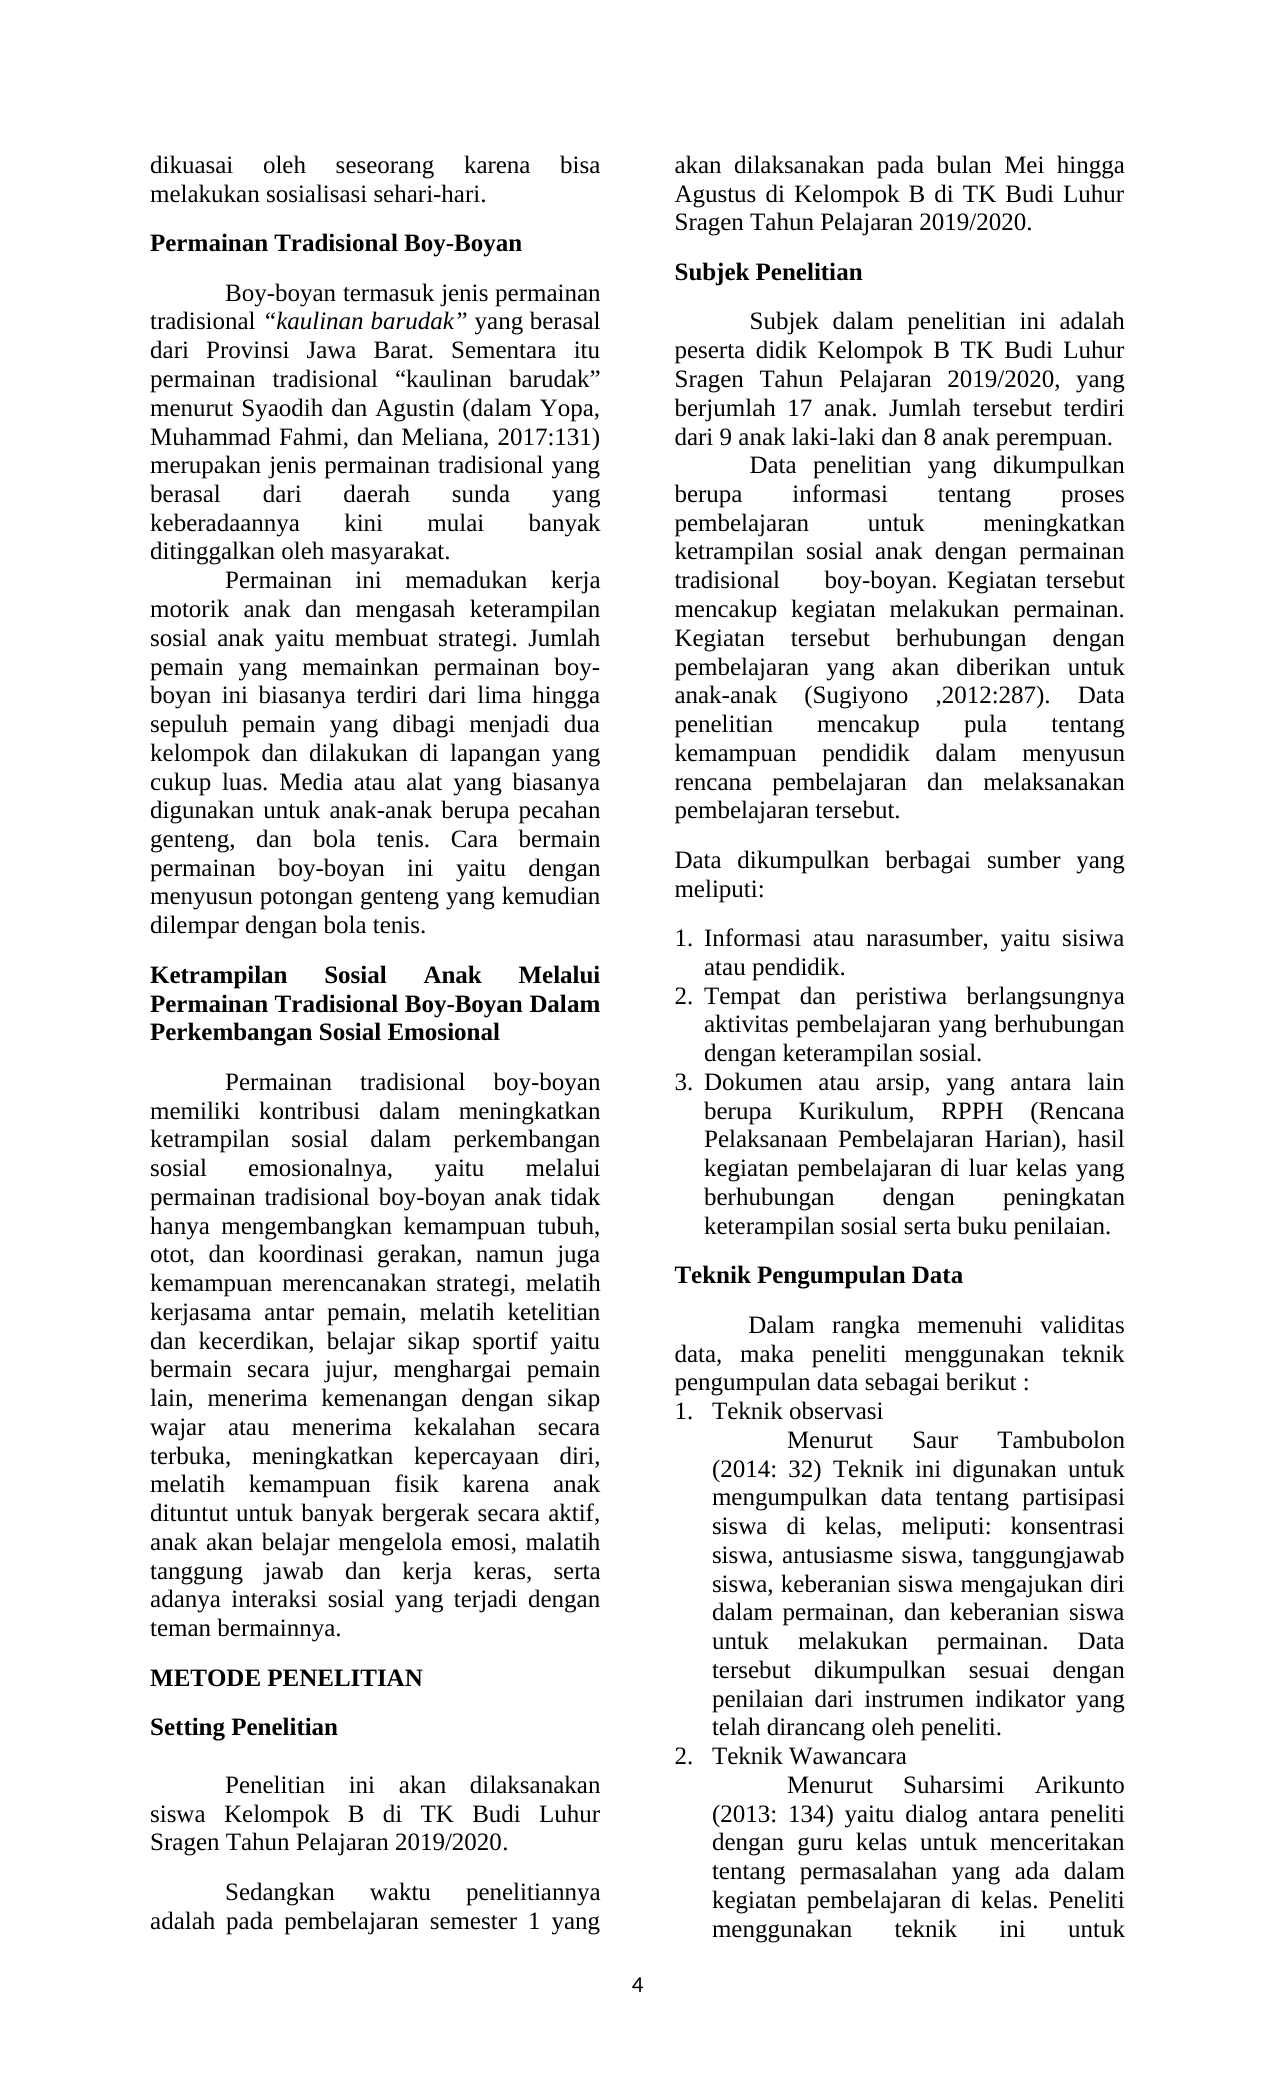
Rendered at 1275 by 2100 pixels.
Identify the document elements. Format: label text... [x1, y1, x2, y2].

text Sedangkan waktu penelitiannya adalah pada pembelajaran semester 1 yang akan dilaksanakan pada bulan Mei hingga Agustus di Kelompok B di TK Budi Luhur Sragen Tahun Pelajaran 2019/2020. [674, 150, 1125, 236]
text Menurut Saur Tambubolon (2014: 32) Teknik ini digunakan untuk mengumpulkan data tentang partisipasi siswa di kelas, meliputi: konsentrasi siswa, antusiasme siswa, tanggungjawab siswa, keberanian siswa mengajukan diri dalam permainan, dan keberanian siswa untuk melakukan permainan. Data tersebut dikumpulkan sesuai dengan penilaian dari instrumen indikator yang telah dirancang oleh peneliti. [712, 1425, 1125, 1741]
text Teknik Pengumpulan Data [674, 1260, 1125, 1289]
text Permainan Tradisional Boy-Boyan [150, 228, 601, 257]
text Data dikumpulkan berbagai sumber yang meliputi: [674, 845, 1125, 902]
list Teknik observasi [674, 1396, 1125, 1425]
text Data penelitian yang dikumpulkan berupa informasi tentang proses pembelajaran untuk meningkatkan ketrampilan sosial anak dengan permainan tradisional boy-boyan. Kegiatan tersebut mencakup kegiatan melakukan permainan. Kegiatan tersebut berhubungan dengan pembelajaran yang akan diberikan untuk anak-anak (Sugiyono ,2012:287). Data penelitian mencakup pula tentang kemampuan pendidik dalam menyusun rencana pembelajaran dan melaksanakan pembelajaran tersebut. [674, 450, 1125, 824]
text Dalam rangka memenuhi validitas data, maka peneliti menggunakan teknik pengumpulan data sebagai berikut : [674, 1310, 1125, 1396]
list Dokumen atau arsip, yang antara lain berupa Kurikulum, RPPH (Rencana Pelaksanaan Pembelajaran Harian), hasil kegiatan pembelajaran di luar kelas yang berhubungan dengan peningkatan keterampilan sosial serta buku penilaian. [674, 1067, 1125, 1239]
list Informasi atau narasumber, yaitu sisiwa atau pendidik. [674, 923, 1125, 981]
text METODE PENELITIAN [150, 1663, 601, 1692]
list Boy-boyan termasuk jenis permainan tradisional “kaulinan barudak” yang berasal dari Provinsi Jawa Barat. Sementara itu permainan tradisional “kaulinan barudak” menurut Syaodih dan Agustin (dalam Yopa, Muhammad Fahmi, dan Meliana, 2017:131) merupakan jenis permainan tradisional yang berasal dari daerah sunda yang keberadaannya kini mulai banyak ditinggalkan oleh masyarakat. [150, 278, 601, 565]
text Subjek Penelitian [674, 257, 1125, 286]
text Ketrampilan Sosial Anak Melalui Permainan Tradisional Boy-Boyan Dalam Perkembangan Sosial Emosional [150, 960, 601, 1046]
text Sedangkan waktu penelitiannya adalah pada pembelajaran semester 1 yang akan dilaksanakan pada bulan Mei hingga Agustus di Kelompok B di TK Budi Luhur Sragen Tahun Pelajaran 2019/2020. [150, 1877, 601, 1934]
text Penelitian ini akan dilaksanakan siswa Kelompok B di TK Budi Luhur Sragen Tahun Pelajaran 2019/2020. [150, 1770, 601, 1856]
list Teknik Wawancara [674, 1741, 1125, 1770]
text Setting Penelitian [150, 1712, 601, 1741]
list Permainan tradisional boy-boyan memiliki kontribusi dalam meningkatkan ketrampilan sosial dalam perkembangan sosial emosionalnya, yaitu melalui permainan tradisional boy-boyan anak tidak hanya mengembangkan kemampuan tubuh, otot, dan koordinasi gerakan, namun juga kemampuan merencanakan strategi, melatih kerjasama antar pemain, melatih ketelitian dan kecerdikan, belajar sikap sportif yaitu bermain secara jujur, menghargai pemain lain, menerima kemenangan dengan sikap wajar atau menerima kekalahan secara terbuka, meningkatkan kepercayaan diri, melatih kemampuan fisik karena anak dituntut untuk banyak bergerak secara aktif, anak akan belajar mengelola emosi, malatih tanggung jawab dan kerja keras, serta adanya interaksi sosial yang terjadi dengan teman bermainnya. [150, 1067, 601, 1642]
text Subjek dalam penelitian ini adalah peserta didik Kelompok B TK Budi Luhur Sragen Tahun Pelajaran 2019/2020, yang berjumlah 17 anak. Jumlah tersebut terdiri dari 9 anak laki-laki dan 8 anak perempuan. [674, 307, 1125, 450]
list Permainan ini memadukan kerja motorik anak dan mengasah keterampilan sosial anak yaitu membuat strategi. Jumlah pemain yang memainkan permainan boy-boyan ini biasanya terdiri dari lima hingga sepuluh pemain yang dibagi menjadi dua kelompok dan dilakukan di lapangan yang cukup luas. Media atau alat yang biasanya digunakan untuk anak-anak berupa pecahan genteng, dan bola tenis. Cara bermain permainan boy-boyan ini yaitu dengan menyusun potongan genteng yang kemudian dilempar dengan bola tenis. [150, 565, 601, 939]
list Tempat dan peristiwa berlangsungnya aktivitas pembelajaran yang berhubungan dengan keterampilan sosial. [674, 981, 1125, 1067]
